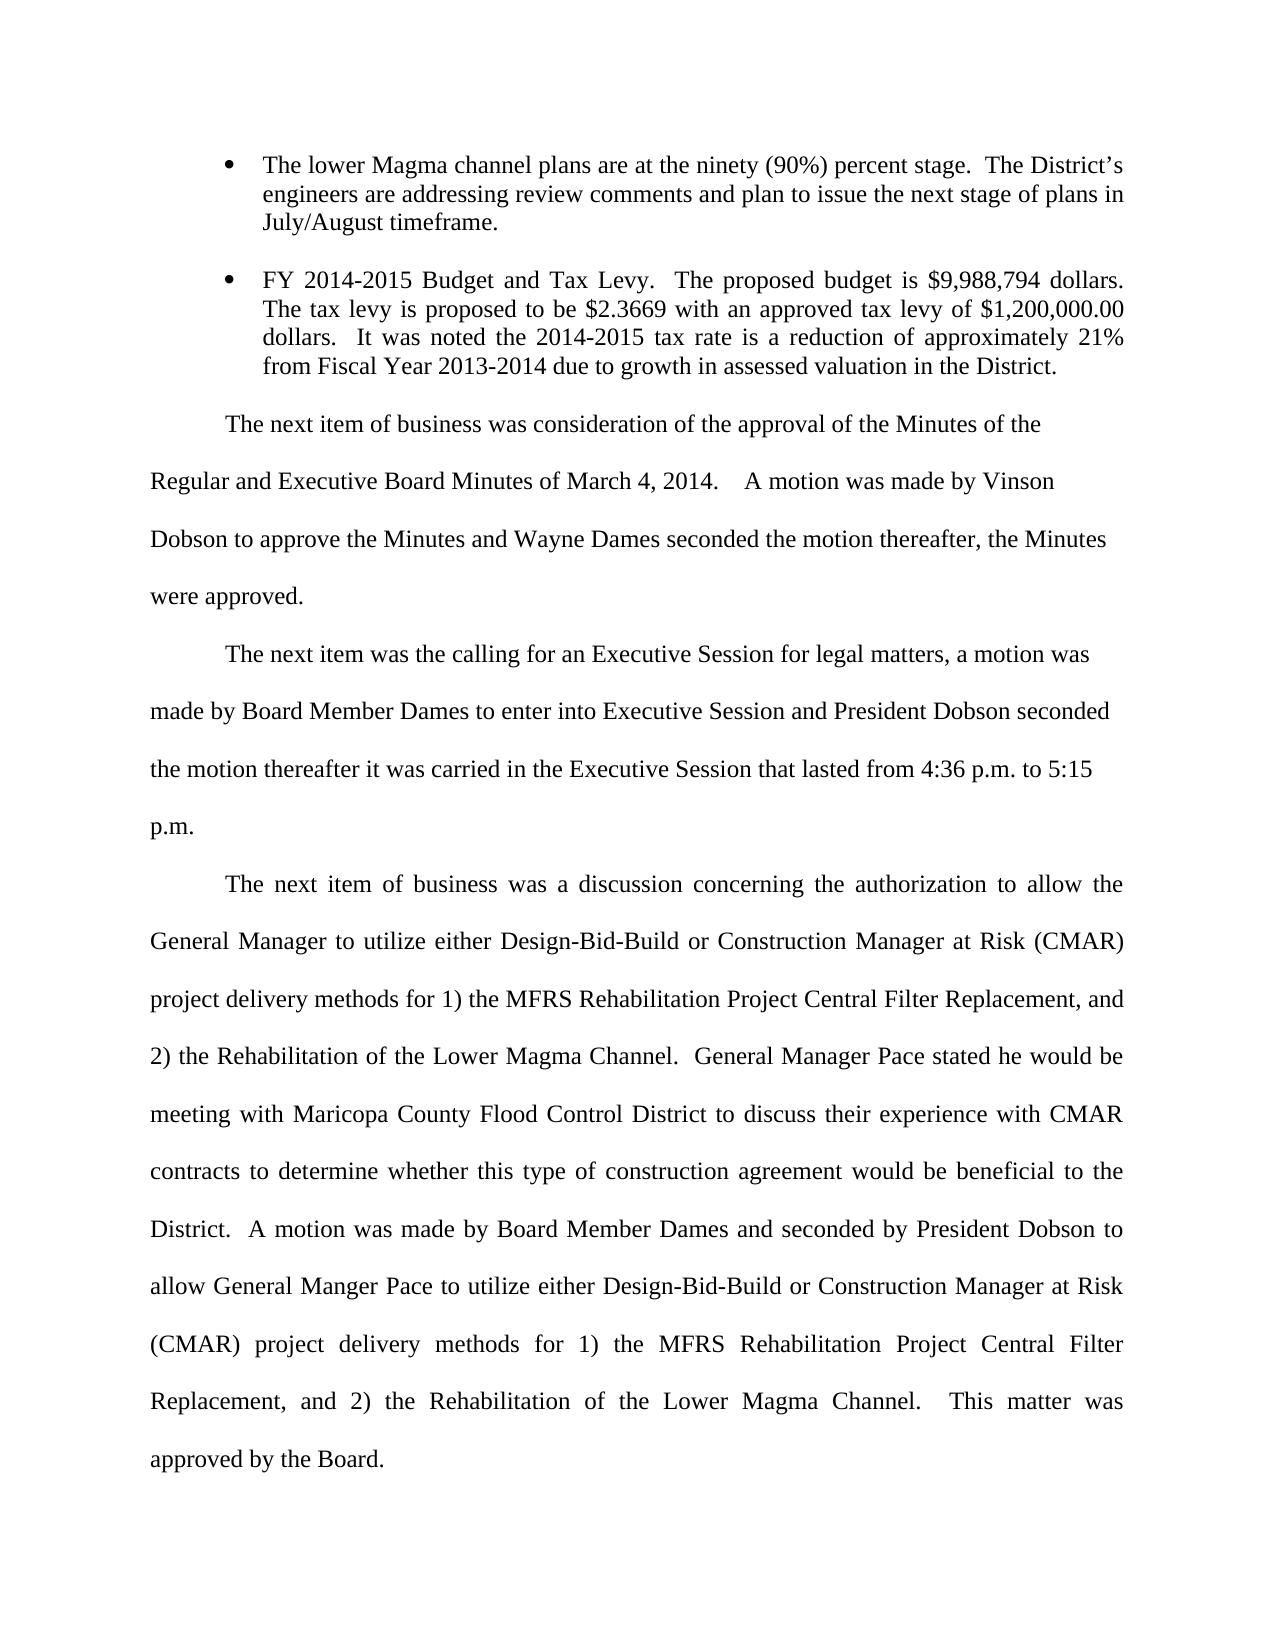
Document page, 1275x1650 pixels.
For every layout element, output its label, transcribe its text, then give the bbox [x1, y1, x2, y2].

text were approved. [150, 581, 1125, 610]
text Dobson to approve the Minutes and Wayne Dames seconded the motion thereafter, the Minutes [150, 524, 1125, 552]
text p.m. [150, 811, 1125, 840]
text made by Board Member Dames to enter into Executive Session and President Dobson seconded [150, 696, 1125, 725]
list The lower Magma channel plans are at the ninety (90%) percent stage. The District’s engineers are addressing review comments and plan to issue the next stage of plans in July/August timeframe. [225, 150, 1125, 236]
text The next item was the calling for an Executive Session for legal matters, a motion was [150, 639, 1125, 667]
list FY 2014-2015 Budget and Tax Levy. The proposed budget is $9,988,794 dollars. The tax levy is proposed to be $2.3669 with an approved tax levy of $1,200,000.00 dollars. It was noted the 2014-2015 tax rate is a reduction of approximately 21% from Fiscal Year 2013-2014 due to growth in assessed valuation in the District. [225, 265, 1125, 380]
text the motion thereafter it was carried in the Executive Session that lasted from 4:36 p.m. to 5:15 [150, 754, 1125, 782]
text The next item of business was a discussion concerning the authorization to allow the General Manager to utilize either Design-Bid-Build or Construction Manager at Risk (CMAR) project delivery methods for 1) the MFRS Rehabilitation Project Central Filter Replacement, and 2) the Rehabilitation of the Lower Magma Channel. General Manager Pace stated he would be meeting with Maricopa County Flood Control District to discuss their experience with CMAR contracts to determine whether this type of construction agreement would be beneficial to the District. A motion was made by Board Member Dames and seconded by President Dobson to allow General Manger Pace to utilize either Design-Bid-Build or Construction Manager at Risk (CMAR) project delivery methods for 1) the MFRS Rehabilitation Project Central Filter Replacement, and 2) the Rehabilitation of the Lower Magma Channel. This matter was approved by the Board. [150, 869, 1125, 1472]
text Regular and Executive Board Minutes of March 4, 2014. A motion was made by Vinson [150, 466, 1125, 495]
text The next item of business was consideration of the approval of the Minutes of the [150, 409, 1125, 437]
